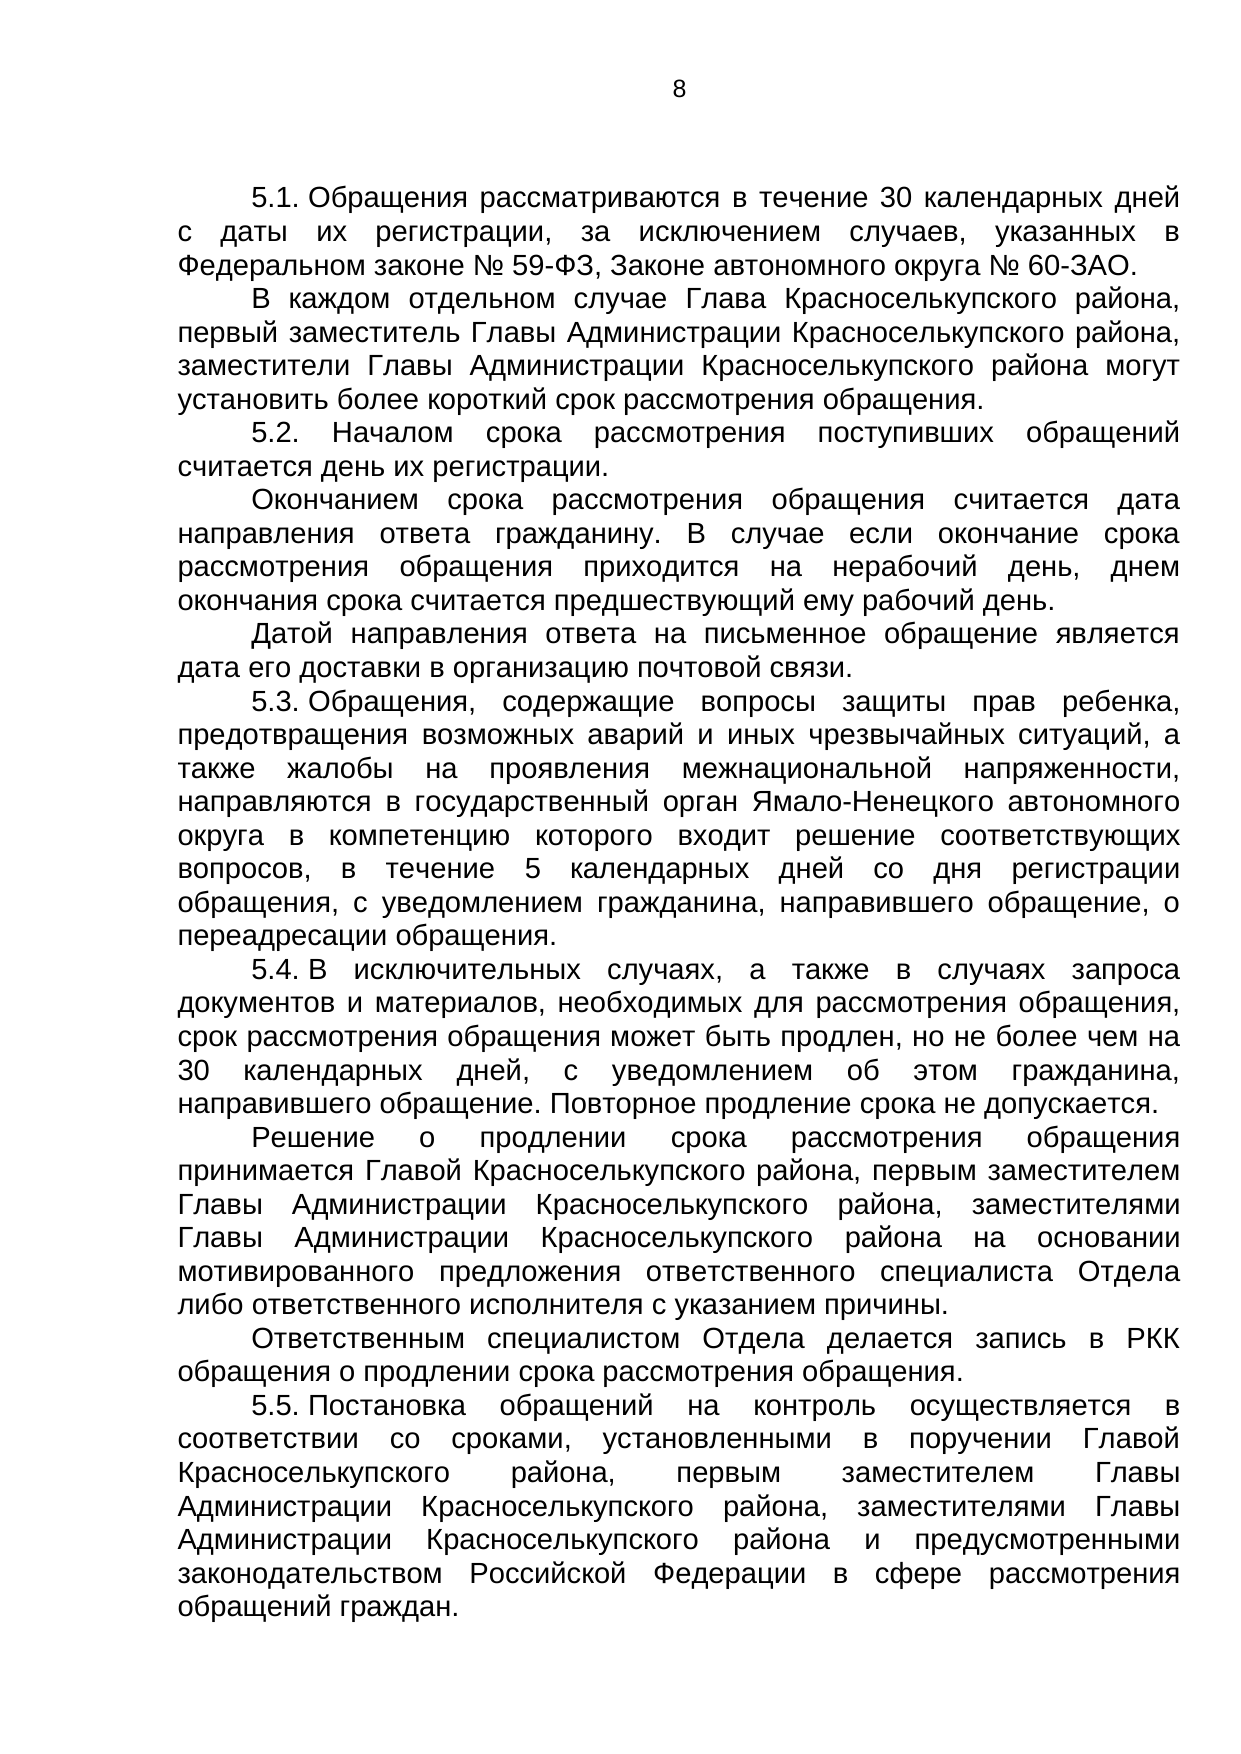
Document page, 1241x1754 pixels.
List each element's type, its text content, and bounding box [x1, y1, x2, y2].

text 5.3. Обращения, содержащие вопросы защиты прав ребенка, предотвращения возможных аварий и иных чрезвычайных ситуаций, а также жалобы на проявления межнациональной напряженности, направляются в государственный орган Ямало-Ненецкого автономного округа в компетенцию которого входит решение соответствующих вопросов, в течение 5 календарных дней со дня регистрации обращения, с уведомлением гражданина, направившего обращение, о переадресации обращения. [177, 683, 1181, 952]
text В каждом отдельном случае Глава Красноселькупского района, первый заместитель Главы Администрации Красноселькупского района, заместители Главы Администрации Красноселькупского района могут установить более короткий срок рассмотрения обращения. [177, 281, 1181, 415]
text Окончанием срока рассмотрения обращения считается дата направления ответа гражданину. В случае если окончание срока рассмотрения обращения приходится на нерабочий день, днем окончания срока считается предшествующий ему рабочий день. [177, 482, 1181, 616]
text Ответственным специалистом Отдела делается запись в РКК обращения о продлении срока рассмотрения обращения. [177, 1321, 1181, 1388]
text Решение о продлении срока рассмотрения обращения принимается Главой Красноселькупского района, первым заместителем Главы Администрации Красноселькупского района, заместителями Главы Администрации Красноселькупского района на основании мотивированного предложения ответственного специалиста Отдела либо ответственного исполнителя с указанием причины. [177, 1119, 1181, 1321]
text 5.5. Постановка обращений на контроль осуществляется в соответствии со сроками, установленными в поручении Главой Красноселькупского района, первым заместителем Главы Администрации Красноселькупского района, заместителями Главы Администрации Красноселькупского района и предусмотренными законодательством Российской Федерации в сфере рассмотрения обращений граждан. [177, 1388, 1181, 1623]
text 5.1. Обращения рассматриваются в течение 30 календарных дней с даты их регистрации, за исключением случаев, указанных в Федеральном законе № 59-ФЗ, Законе автономного округа № 60-ЗАО. [177, 180, 1181, 281]
text 5.2. Началом срока рассмотрения поступивших обращений считается день их регистрации. [177, 415, 1181, 482]
text 5.4. В исключительных случаях, а также в случаях запроса документов и материалов, необходимых для рассмотрения обращения, срок рассмотрения обращения может быть продлен, но не более чем на 30 календарных дней, с уведомлением об этом гражданина, направившего обращение. Повторное продление срока не допускается. [177, 952, 1181, 1119]
text Датой направления ответа на письменное обращение является дата его доставки в организацию почтовой связи. [177, 616, 1181, 683]
